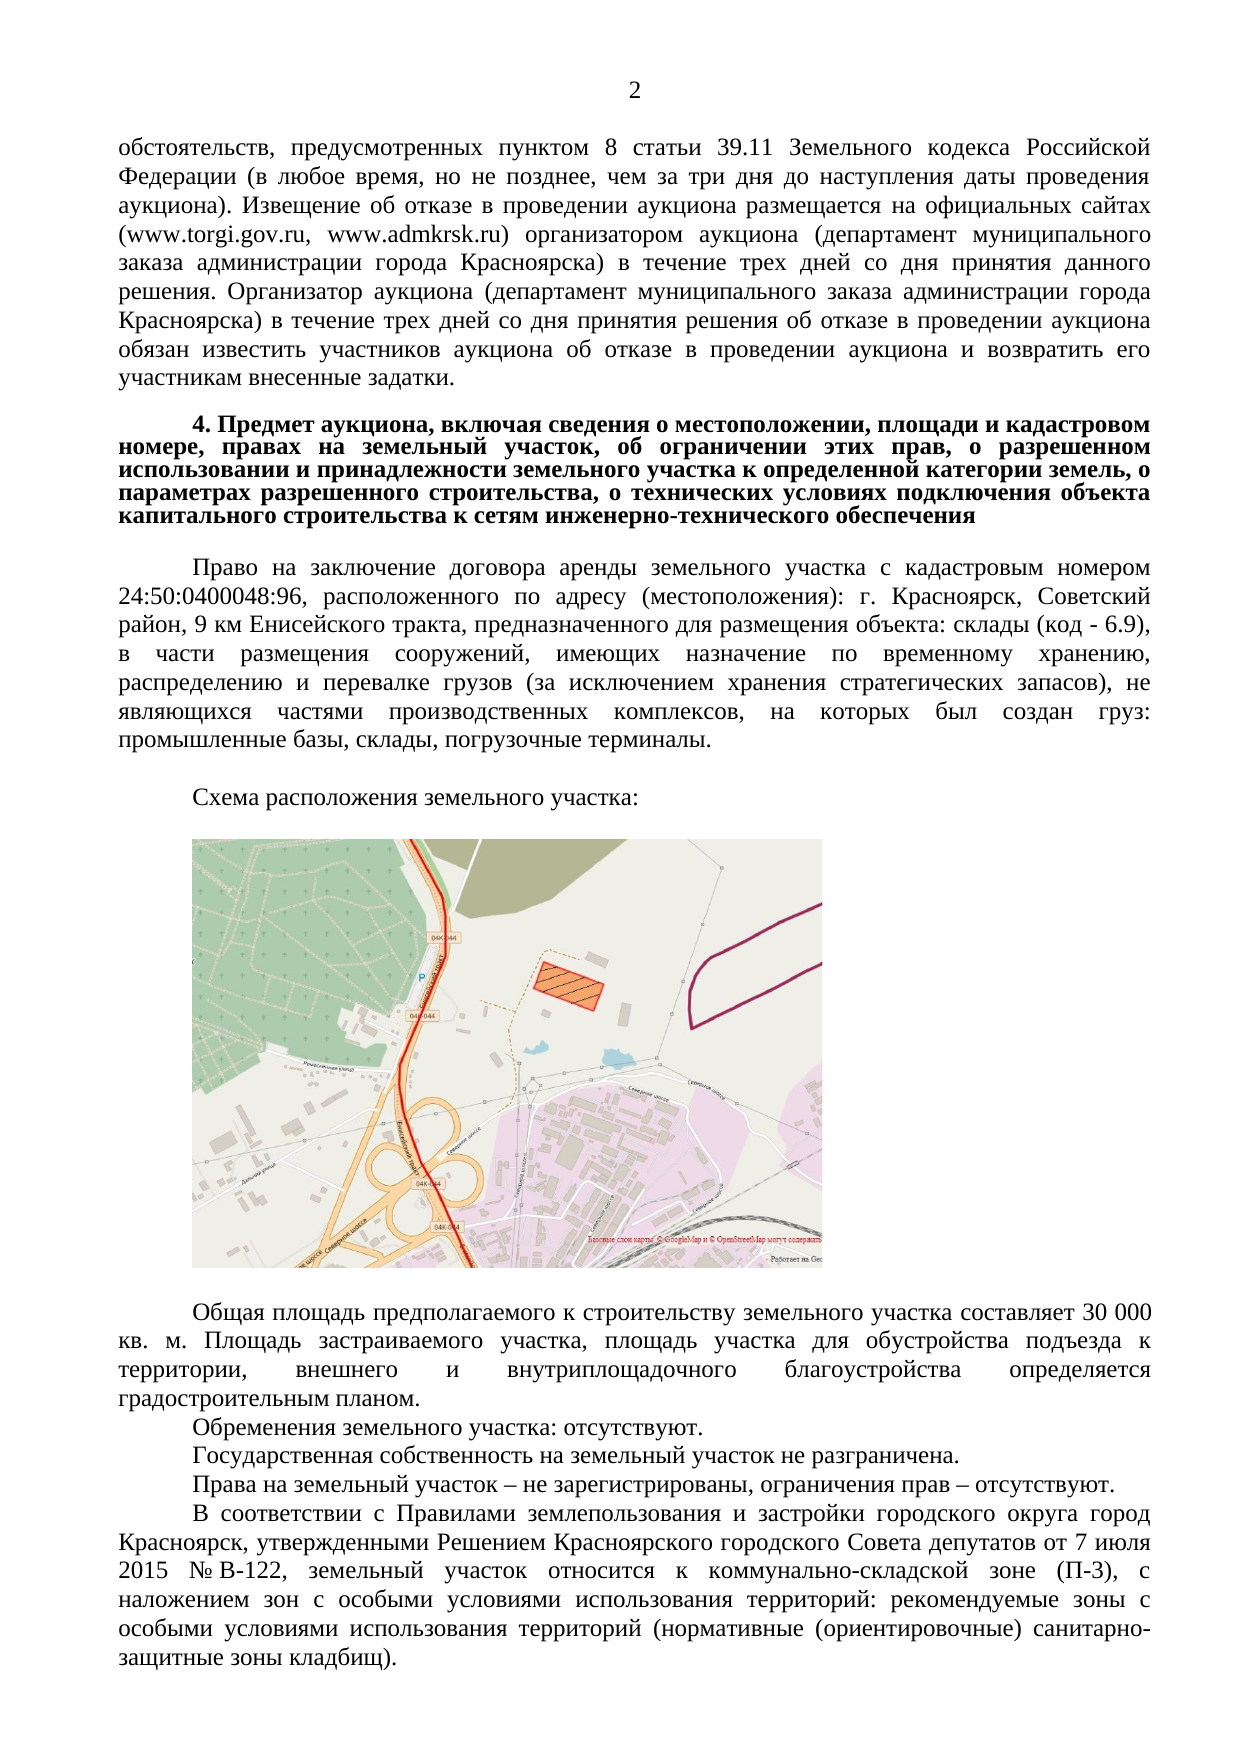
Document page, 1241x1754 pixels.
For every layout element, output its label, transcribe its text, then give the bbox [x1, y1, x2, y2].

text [118, 132, 1152, 391]
text Право на заключение договора аренды земельного участка с кадастровым номером 24:50:0400048:96, расположенного по адресу (местоположения): г. Красноярск, Советский район, 9 км Енисейского тракта, предназначенного для размещения объекта: склады (код - 6.9), в части размещения сооружений, имеющих назначение по временному хранению, распределению и перевалке грузов (за исключением хранения стратегических запасов), не являющихся частями производственных комплексов, на которых был создан груз: промышленные базы, склады, погрузочные терминалы. [118, 552, 1152, 753]
text Общая площадь предполагаемого к строительству земельного участка составляет 30 000 кв. м. Площадь застраиваемого участка, площадь участка для обустройства подъезда к территории, внешнего и внутриплощадочного благоустройства определяется градостроительным планом. [118, 1297, 1152, 1412]
text Права на земельный участок – не зарегистрированы, ограничения прав – отсутствуют. [118, 1469, 1152, 1498]
text Обременения земельного участка: отсутствуют. [118, 1412, 1152, 1441]
text Государственная собственность на земельный участок не разграничена. [118, 1441, 1152, 1469]
title 4. Предмет аукциона, включая сведения о местоположении, площади и кадастровом номере, правах на земельный участок, об ограничении этих прав, о разрешенном использовании и принадлежности земельного участка к определенной категории земель, о параметрах разрешенного строительства, о технических условиях подключения объекта капитального строительства к сетям инженерно-технического обеспечения [118, 414, 1152, 529]
text В соответствии с Правилами землепользования и застройки городского округа город Красноярск, утвержденными Решением Красноярского городского Совета депутатов от 7 июля 2015 № В-122, земельный участок относится к коммунально-складской зоне (П-3), с наложением зон с особыми условиями использования территорий: рекомендуемые зоны с особыми условиями использования территорий (нормативные (ориентировочные) санитарно-защитные зоны кладбищ). [118, 1498, 1152, 1671]
picture [192, 839, 823, 1268]
text Схема расположения земельного участка: [118, 782, 1152, 811]
